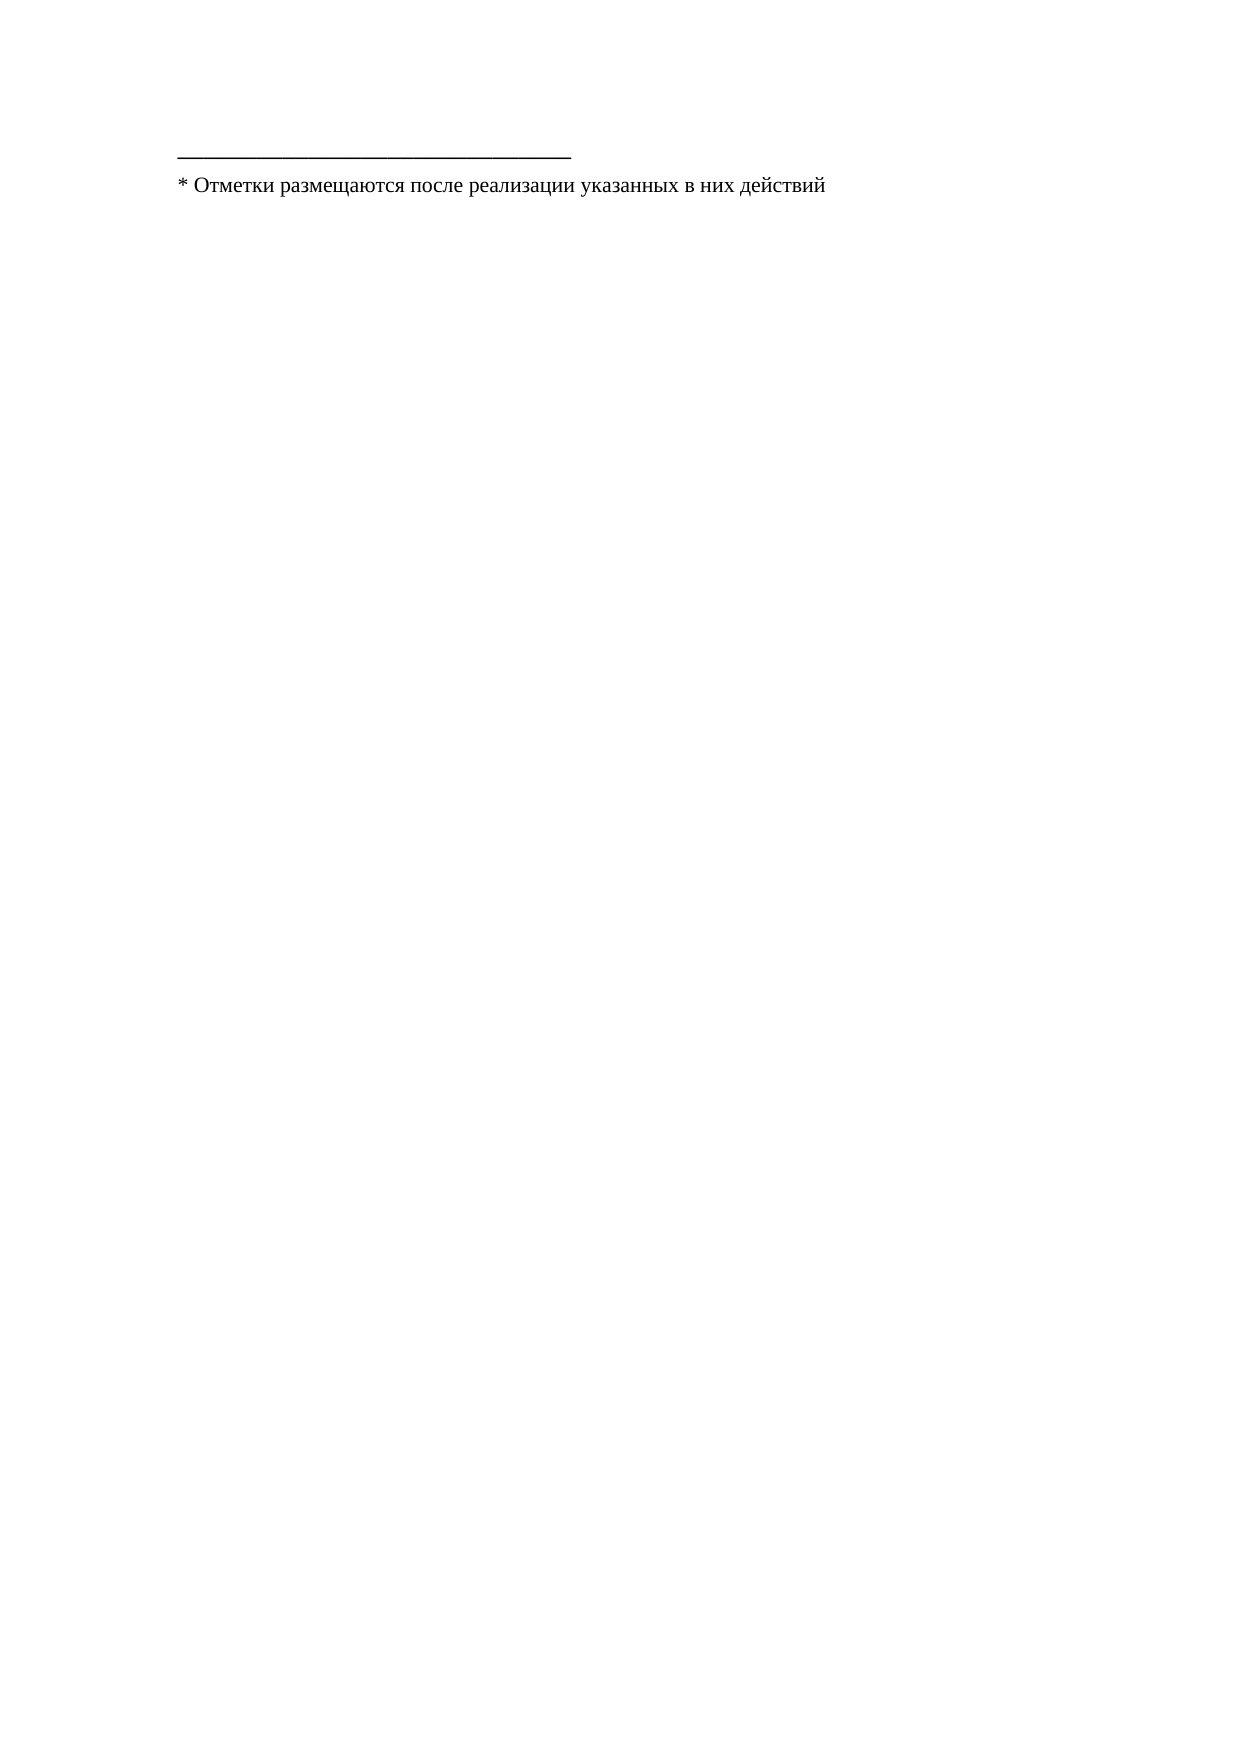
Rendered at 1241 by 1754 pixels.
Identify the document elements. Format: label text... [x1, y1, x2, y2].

text * Отметки размещаются после реализации указанных в них действий [177, 172, 1152, 197]
text ────────────────────────────── [177, 147, 1152, 172]
